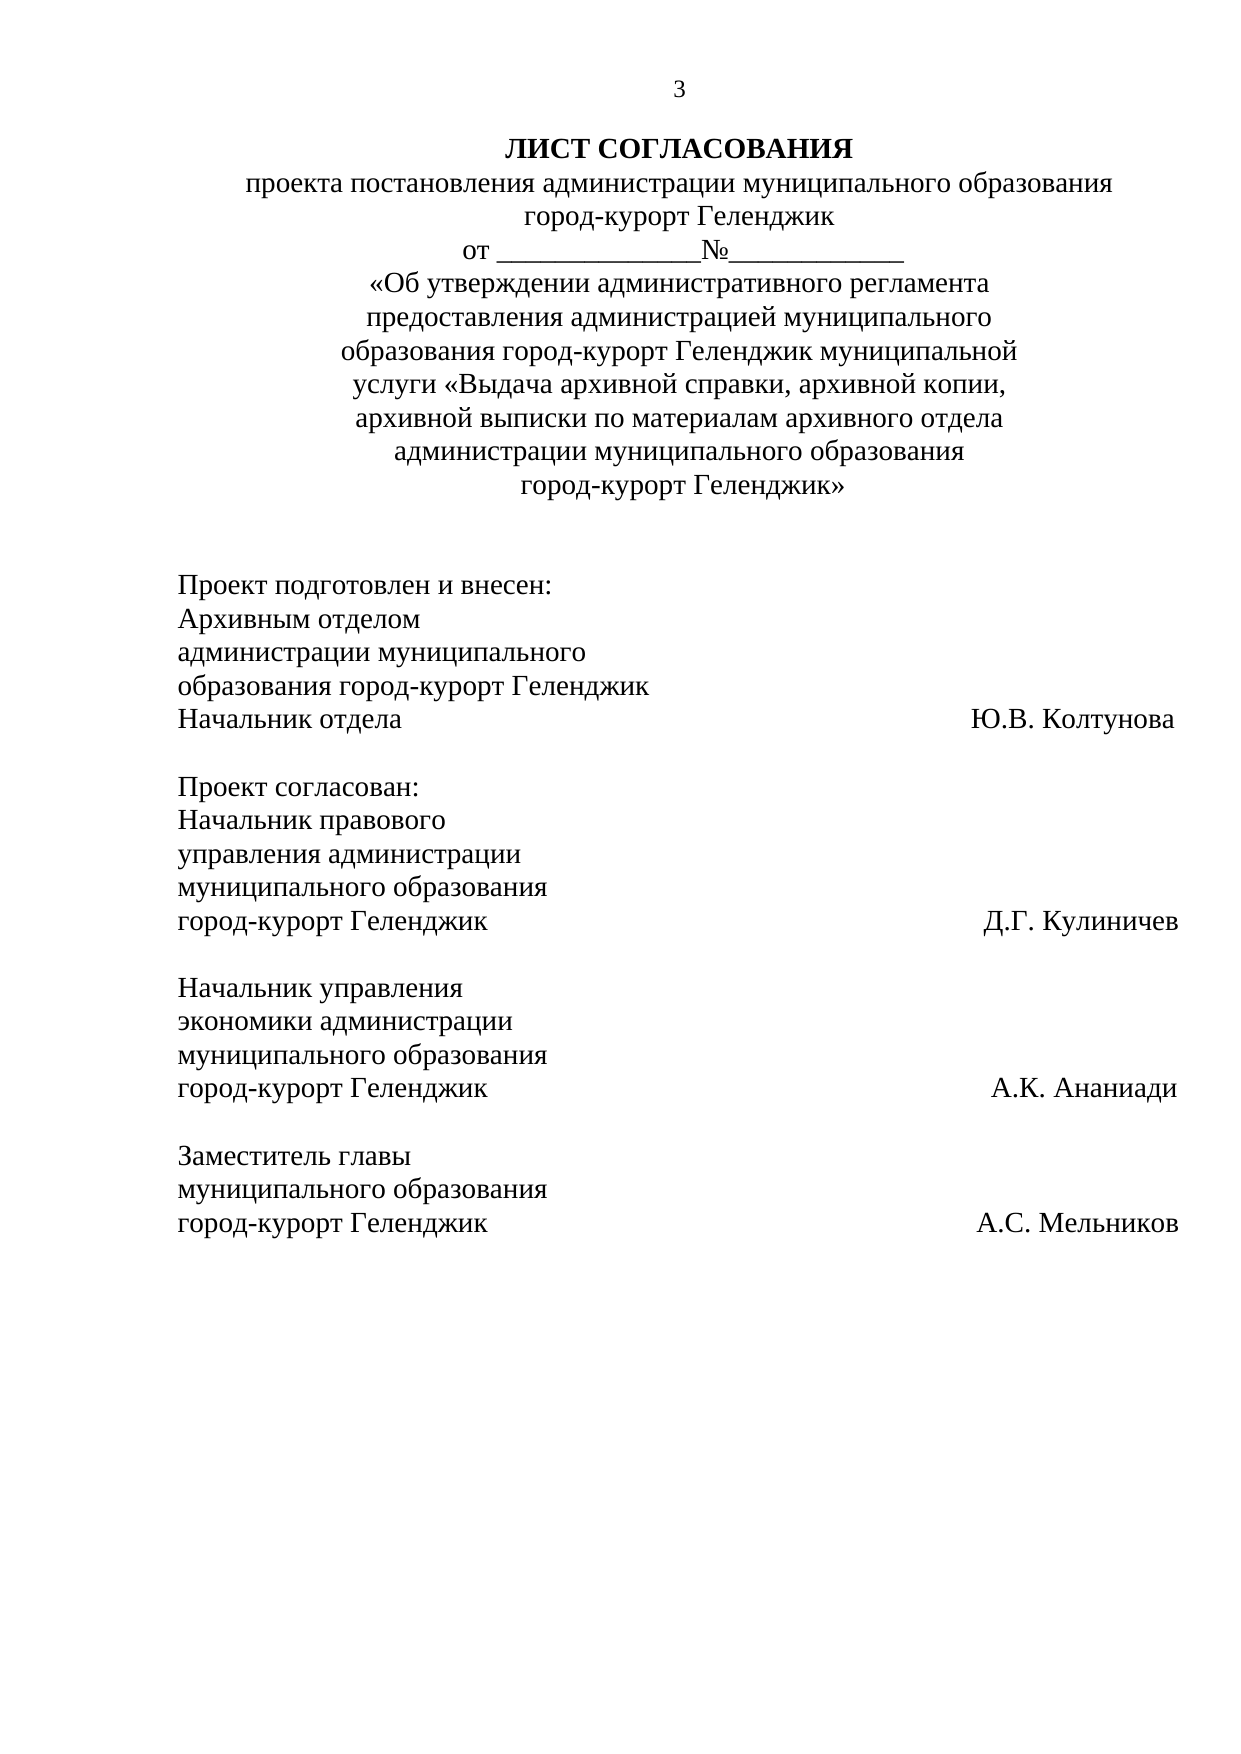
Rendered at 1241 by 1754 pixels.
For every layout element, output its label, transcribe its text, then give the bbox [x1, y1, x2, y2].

text муниципального образования [177, 1171, 1181, 1205]
text предоставления администрацией муниципального [177, 299, 1181, 333]
text город-курорт Геленджик [177, 198, 1181, 232]
text Проект согласован: [177, 769, 1181, 802]
text Проект подготовлен и внесен: [177, 567, 1201, 601]
text образования город-курорт Геленджик [177, 668, 1201, 702]
text Начальник правового [177, 802, 1181, 836]
text управления администрации [177, 836, 1181, 869]
text муниципального образования [177, 1037, 1181, 1071]
text муниципального образования [177, 869, 1181, 903]
text Заместитель главы [177, 1138, 1181, 1171]
text архивной выписки по материалам архивного отдела [177, 400, 1181, 433]
text город-курорт Геленджик А.С. Мельников [177, 1205, 1181, 1238]
text город-курорт Геленджик Д.Г. Кулиничев [177, 903, 1181, 936]
text экономики администрации [177, 1003, 1181, 1037]
text администрации муниципального [177, 634, 1201, 668]
text Начальник управления [177, 970, 1181, 1003]
text ЛИСТ СОГЛАСОВАНИЯ [177, 131, 1181, 165]
text «Об утверждении административного регламента [177, 266, 1181, 299]
text проекта постановления администрации муниципального образования [177, 165, 1181, 198]
text от ______________№____________ [177, 232, 1181, 266]
text город-курорт Геленджик А.К. Ананиади [177, 1071, 1181, 1104]
text образования город-курорт Геленджик муниципальной [177, 333, 1181, 366]
text услуги «Выдача архивной справки, архивной копии, [177, 366, 1181, 400]
text город-курорт Геленджик» [177, 467, 1181, 500]
text администрации муниципального образования [177, 433, 1181, 467]
text Начальник отдела Ю.В. Колтунова [177, 702, 1181, 735]
text Архивным отделом [177, 601, 1201, 634]
